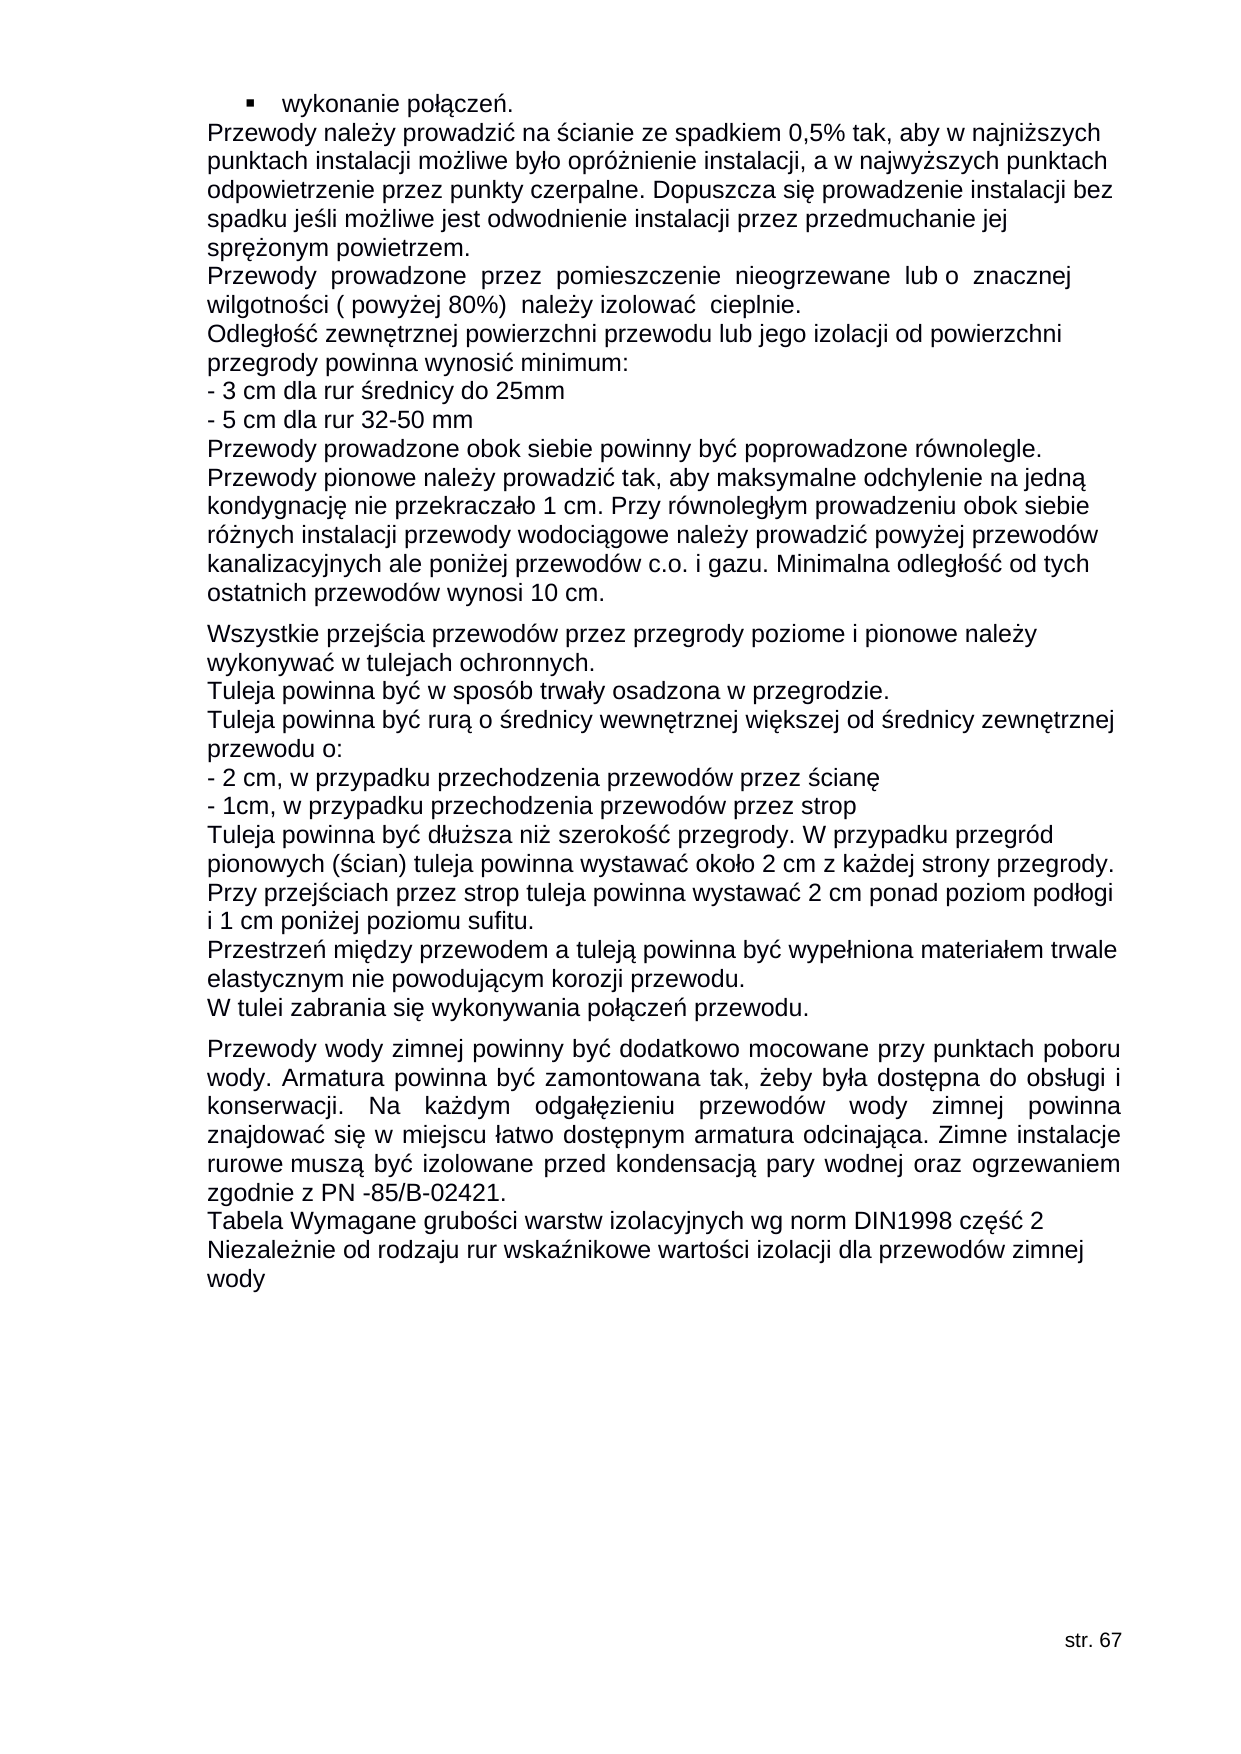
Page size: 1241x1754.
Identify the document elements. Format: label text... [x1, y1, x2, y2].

text Tabela Wymagane grubości warstw izolacyjnych wg norm DIN1998 część 2 Niezależnie od rodzaju rur wskaźnikowe wartości izolacji dla przewodów zimnej wody [207, 1206, 1122, 1292]
text Przewody prowadzone przez pomieszczenie nieogrzewane lub o znacznej wilgotności ( powyżej 80%) należy izolować cieplnie. [207, 261, 1122, 319]
text - 2 cm, w przypadku przechodzenia przewodów przez ścianę [207, 762, 1122, 791]
text Tuleja powinna być dłuższa niż szerokość przegrody. W przypadku przegród pionowych (ścian) tuleja powinna wystawać około 2 cm z każdej strony przegrody. Przy przejściach przez strop tuleja powinna wystawać 2 cm ponad poziom podłogi i 1 cm poniżej poziomu sufitu. [207, 820, 1122, 935]
text - 5 cm dla rur 32-50 mm [207, 405, 1122, 434]
text Przestrzeń między przewodem a tuleją powinna być wypełniona materiałem trwale elastycznym nie powodującym korozji przewodu. [207, 935, 1122, 992]
text Przewody pionowe należy prowadzić tak, aby maksymalne odchylenie na jedną kondygnację nie przekraczało 1 cm. Przy równoległym prowadzeniu obok siebie różnych instalacji przewody wodociągowe należy prowadzić powyżej przewodów kanalizacyjnych ale poniżej przewodów c.o. i gazu. Minimalna odległość od tych ostatnich przewodów wynosi 10 cm. [207, 462, 1122, 606]
text W tulei zabrania się wykonywania połączeń przewodu. [207, 992, 1122, 1021]
text Tuleja powinna być w sposób trwały osadzona w przegrodzie. [207, 676, 1122, 705]
text Wszystkie przejścia przewodów przez przegrody poziome i pionowe należy wykonywać w tulejach ochronnych. [207, 619, 1122, 676]
text Przewody prowadzone obok siebie powinny być poprowadzone równolegle. [207, 434, 1122, 462]
text - 3 cm dla rur średnicy do 25mm [207, 376, 1122, 405]
list wykonanie połączeń. [244, 89, 1122, 117]
text - 1cm, w przypadku przechodzenia przewodów przez strop [207, 791, 1122, 820]
text Odległość zewnętrznej powierzchni przewodu lub jego izolacji od powierzchni przegrody powinna wynosić minimum: [207, 319, 1122, 376]
list Przewody wody zimnej powinny być dodatkowo mocowane przy punktach poboru wody. Armatura powinna być zamontowana tak, żeby była dostępna do obsługi i konserwacji. Na każdym odgałęzieniu przewodów wody zimnej powinna znajdować się w miejscu łatwo dostępnym armatura odcinająca. Zimne instalacje rurowe muszą być izolowane przed kondensacją pary wodnej oraz ogrzewaniem zgodnie z PN -85/B-02421. [207, 1034, 1122, 1206]
text Przewody należy prowadzić na ścianie ze spadkiem 0,5% tak, aby w najniższych punktach instalacji możliwe było opróżnienie instalacji, a w najwyższych punktach odpowietrzenie przez punkty czerpalne. Dopuszcza się prowadzenie instalacji bez spadku jeśli możliwe jest odwodnienie instalacji przez przedmuchanie jej sprężonym powietrzem. [207, 117, 1122, 261]
text Tuleja powinna być rurą o średnicy wewnętrznej większej od średnicy zewnętrznej przewodu o: [207, 705, 1122, 762]
